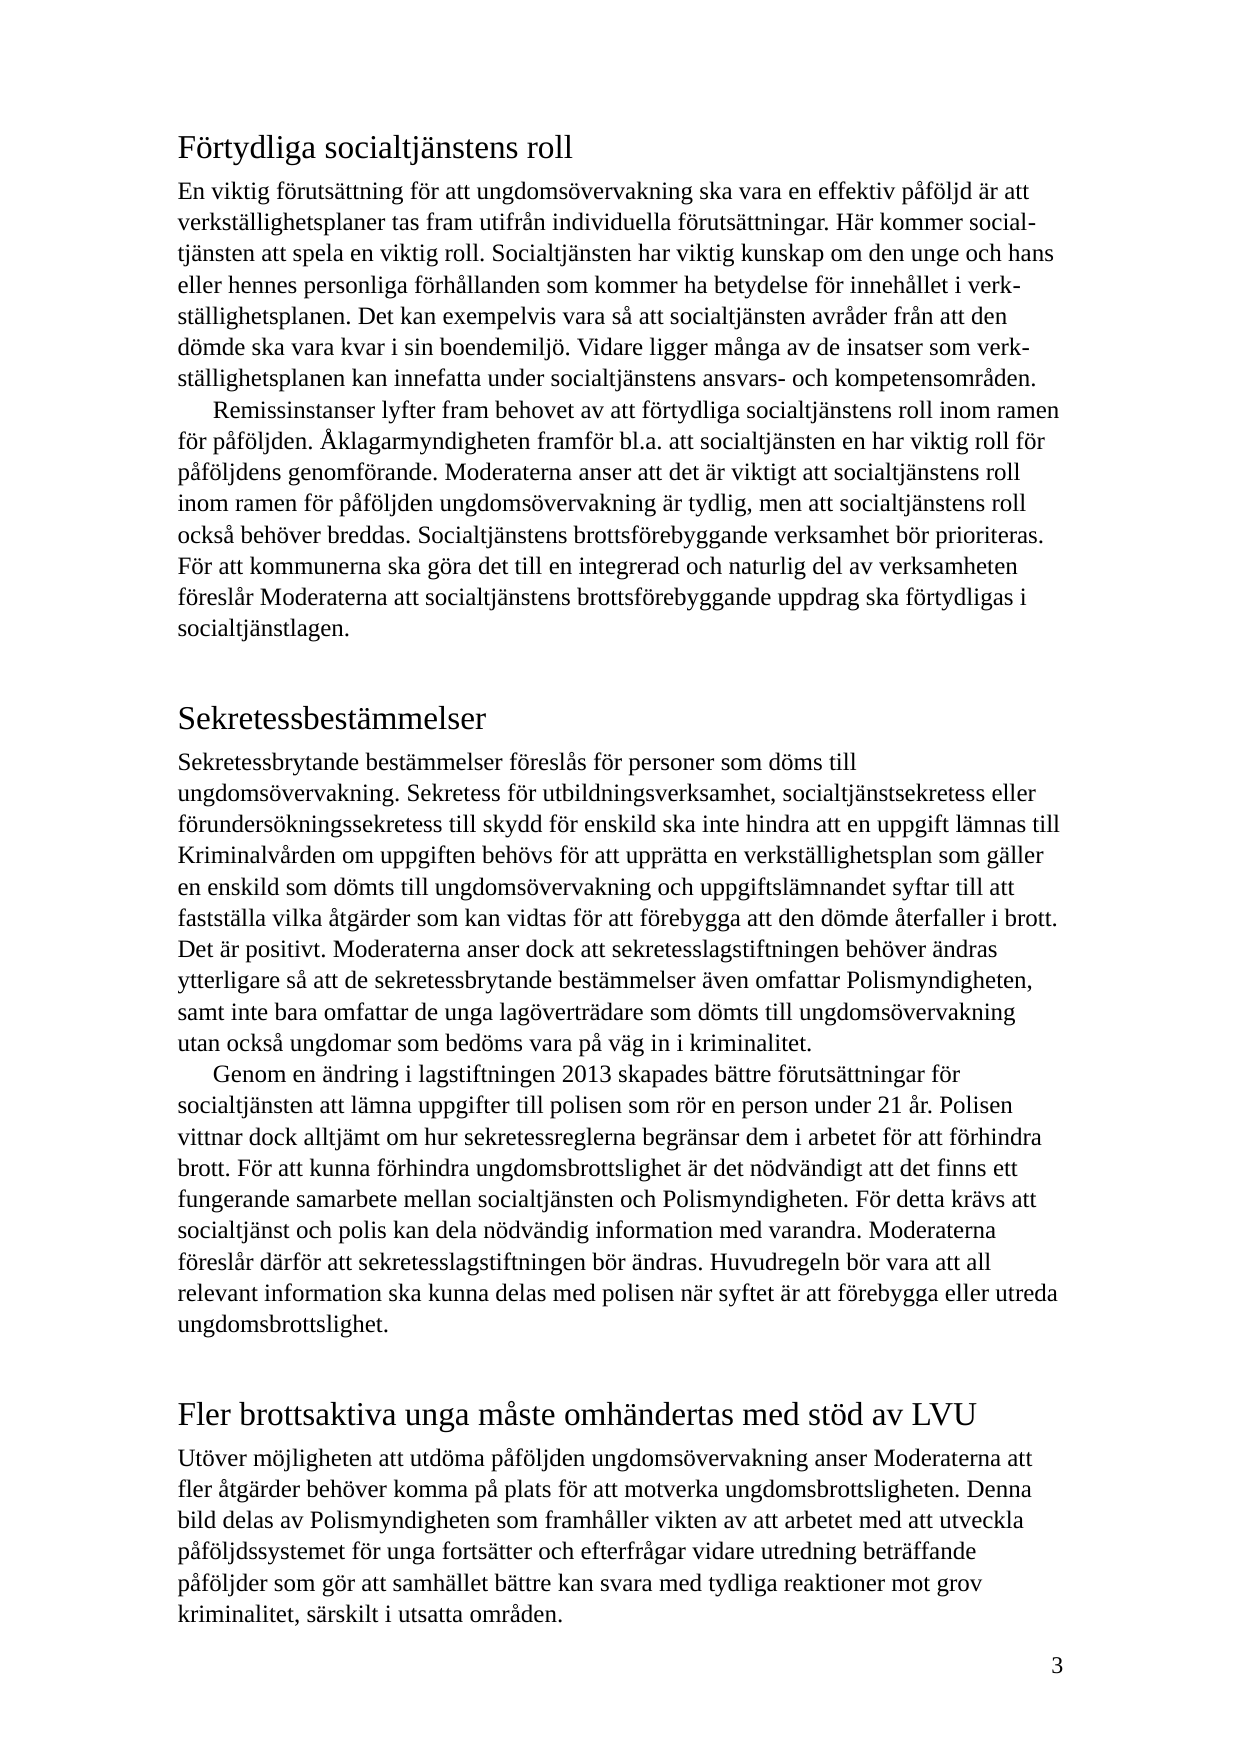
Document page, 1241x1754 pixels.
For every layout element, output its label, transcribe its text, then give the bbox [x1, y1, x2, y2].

text En viktig förutsättning för att ungdomsövervakning ska vara en effektiv påföljd är att verkställighetsplaner tas fram utifrån individuella förutsättningar. Här kommer socialtjänsten att spela en viktig roll. Socialtjänsten har viktig kunskap om den unge och hans eller hennes personliga förhållanden som kommer ha betydelse för innehållet i verkställighetsplanen. Det kan exempelvis vara så att socialtjänsten avråder från att den dömde ska vara kvar i sin boendemiljö. Vidare ligger många av de insatser som verkställighetsplanen kan innefatta under socialtjänstens ansvars- och kompetensområden. [177, 173, 1063, 392]
text Genom en ändring i lagstiftningen 2013 skapades bättre förutsättningar för socialtjänsten att lämna uppgifter till polisen som rör en person under 21 år. Polisen vittnar dock alltjämt om hur sekretessreglerna begränsar dem i arbetet för att förhindra brott. För att kunna förhindra ungdomsbrottslighet är det nödvändigt att det finns ett fungerande samarbete mellan socialtjänsten och Polismyndigheten. För detta krävs att socialtjänst och polis kan dela nödvändig information med varandra. Moderaterna föreslår därför att sekretesslagstiftningen bör ändras. Huvudregeln bör vara att all relevant information ska kunna delas med polisen när syftet är att förebygga eller utreda ungdomsbrottslighet. [177, 1057, 1063, 1338]
subtitle Sekretessbestämmelser [177, 705, 1063, 736]
text Sekretessbrytande bestämmelser föreslås för personer som döms till ungdomsövervakning. Sekretess för utbildningsverksamhet, socialtjänstsekretess eller förundersökningssekretess till skydd för enskild ska inte hindra att en uppgift lämnas till Kriminalvården om uppgiften behövs för att upprätta en verkställighetsplan som gäller en enskild som dömts till ungdomsövervakning och uppgiftslämnandet syftar till att fastställa vilka åtgärder som kan vidtas för att förebygga att den dömde återfaller i brott. Det är positivt. Moderaterna anser dock att sekretesslagstiftningen behöver ändras ytterligare så att de sekretessbrytande bestämmelser även omfattar Polismyndigheten, samt inte bara omfattar de unga lagöverträdare som dömts till ungdomsövervakning utan också ungdomar som bedöms vara på väg in i kriminalitet. [177, 744, 1063, 1057]
subtitle Fler brottsaktiva unga måste omhändertas med stöd av LVU [177, 1401, 1063, 1432]
text Remissinstanser lyfter fram behovet av att förtydliga socialtjänstens roll inom ramen för påföljden. Åklagarmyndigheten framför bl.a. att socialtjänsten en har viktig roll för påföljdens genomförande. Moderaterna anser att det är viktigt att socialtjänstens roll inom ramen för påföljden ungdomsövervakning är tydlig, men att socialtjänstens roll också behöver breddas. Socialtjänstens brottsförebyggande verksamhet bör prioriteras. För att kommunerna ska göra det till en integrerad och naturlig del av verksamheten föreslår Moderaterna att socialtjänstens brottsförebyggande uppdrag ska förtydligas i socialtjänstlagen. [177, 392, 1063, 642]
subtitle Förtydliga socialtjänstens roll [177, 134, 1063, 165]
text Utöver möjligheten att utdöma påföljden ungdomsövervakning anser Moderaterna att fler åtgärder behöver komma på plats för att motverka ungdomsbrottsligheten. Denna bild delas av Polismyndigheten som framhåller vikten av att arbetet med att utveckla påföljdssystemet för unga fortsätter och efterfrågar vidare utredning beträffande påföljder som gör att samhället bättre kan svara med tydliga reaktioner mot grov kriminalitet, särskilt i utsatta områden. [177, 1440, 1063, 1628]
